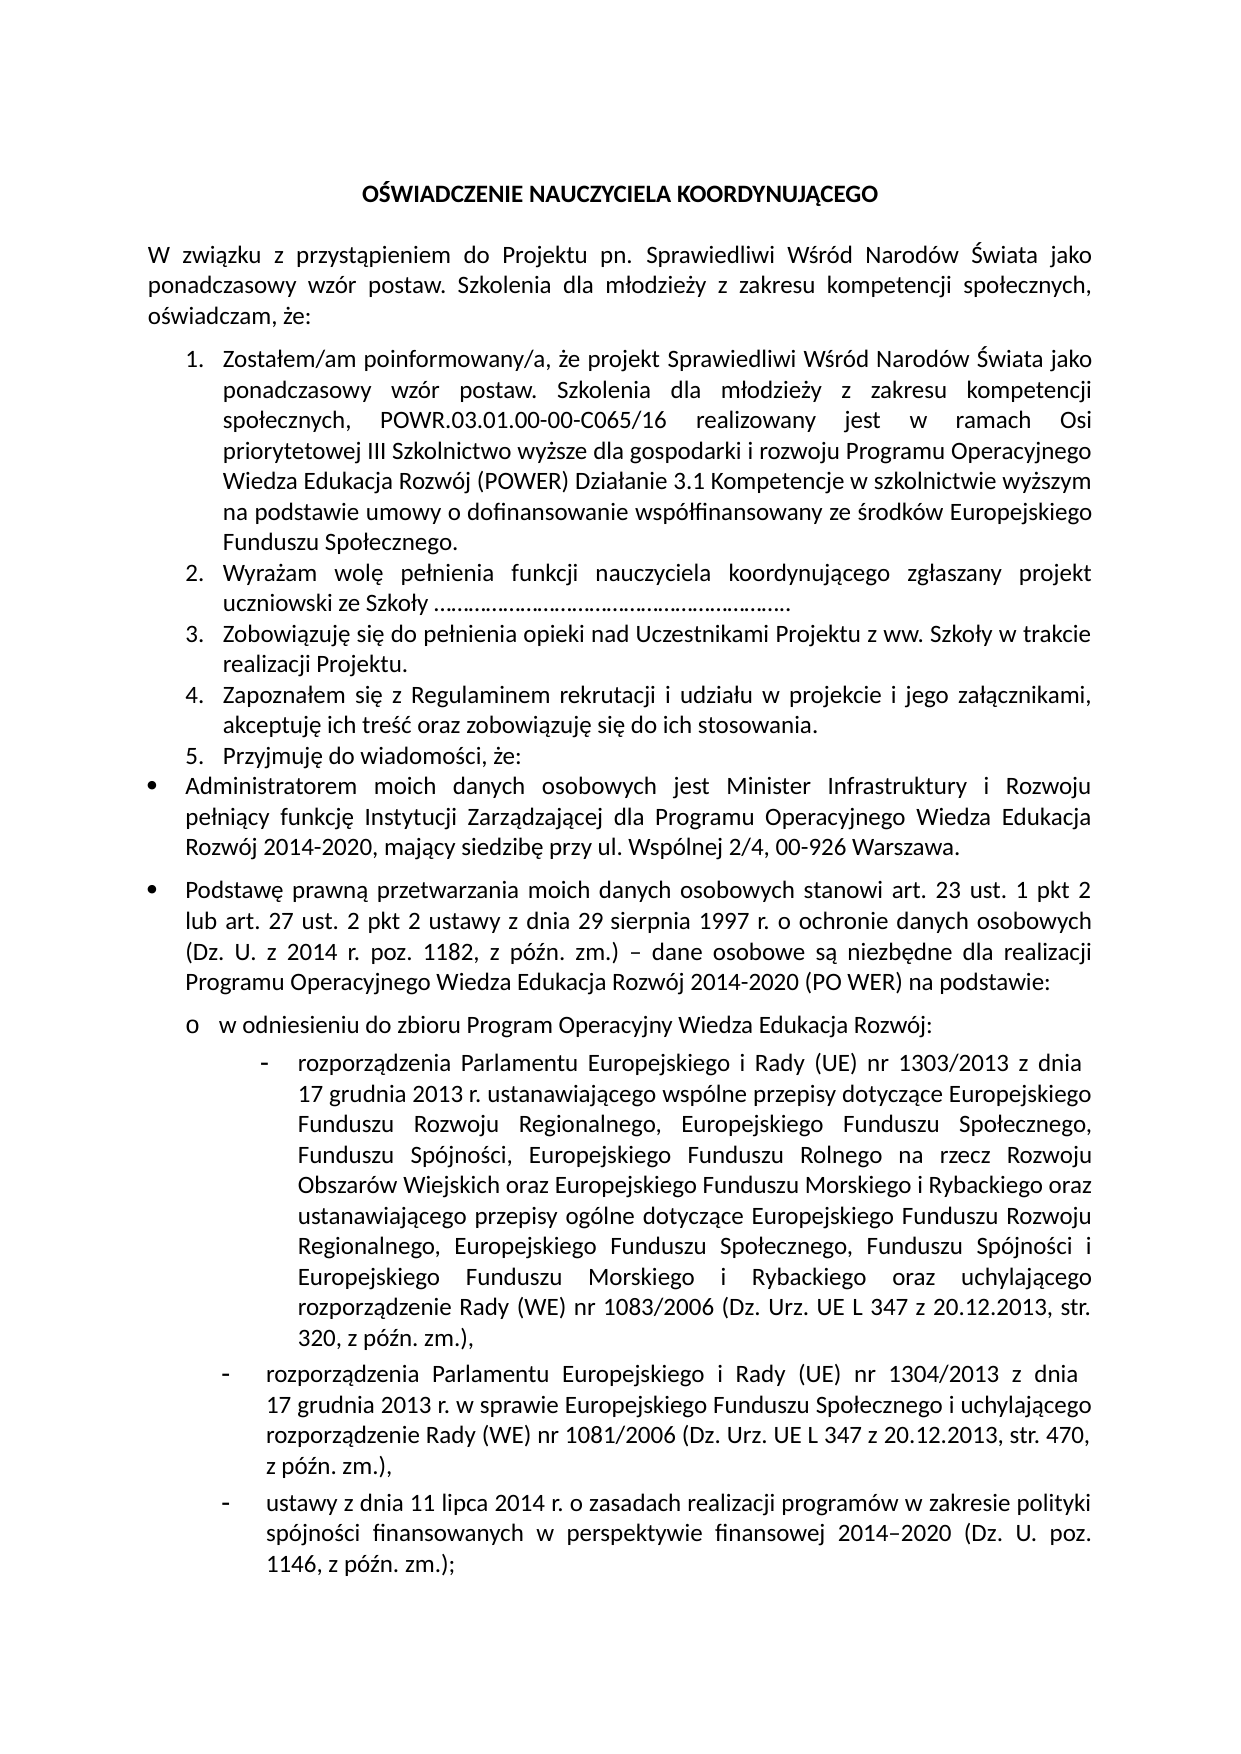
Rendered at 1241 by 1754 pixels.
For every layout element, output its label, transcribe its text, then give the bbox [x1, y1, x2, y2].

list Wyrażam wolę pełnienia funkcji nauczyciela koordynującego zgłaszany projekt uczniowski ze Szkoły …………………………………………………….. [185, 557, 1093, 618]
list Zobowiązuję się do pełnienia opieki nad Uczestnikami Projektu z ww. Szkoły w trakcie realizacji Projektu. [185, 618, 1093, 679]
list Przyjmuję do wiadomości, że: [185, 740, 1093, 771]
list rozporządzenia Parlamentu Europejskiego i Rady (UE) nr 1303/2013 z dnia 17 grudnia 2013 r. ustanawiającego wspólne przepisy dotyczące Europejskiego Funduszu Rozwoju Regionalnego, Europejskiego Funduszu Społecznego, Funduszu Spójności, Europejskiego Funduszu Rolnego na rzecz Rozwoju Obszarów Wiejskich oraz Europejskiego Funduszu Morskiego i Rybackiego oraz ustanawiającego przepisy ogólne dotyczące Europejskiego Funduszu Rozwoju Regionalnego, Europejskiego Funduszu Społecznego, Funduszu Spójności i Europejskiego Funduszu Morskiego i Rybackiego oraz uchylającego rozporządzenie Rady (WE) nr 1083/2006 (Dz. Urz. UE L 347 z 20.12.2013, str. 320, z późn. zm.), [260, 1047, 1093, 1352]
list Administratorem moich danych osobowych jest Minister Infrastruktury i Rozwoju pełniący funkcję Instytucji Zarządzającej dla Programu Operacyjnego Wiedza Edukacja Rozwój 2014-2020, mający siedzibę przy ul. Wspólnej 2/4, 00-926 Warszawa. [148, 771, 1093, 862]
list ustawy z dnia 11 lipca 2014 r. o zasadach realizacji programów w zakresie polityki spójności finansowanych w perspektywie finansowej 2014–2020 (Dz. U. poz. 1146, z późn. zm.); [221, 1487, 1093, 1578]
list w odniesieniu do zbioru Program Operacyjny Wiedza Edukacja Rozwój: [185, 1009, 1093, 1041]
list Zostałem/am poinformowany/a, że projekt Sprawiedliwi Wśród Narodów Świata jako ponadczasowy wzór postaw. Szkolenia dla młodzieży z zakresu kompetencji społecznych, POWR.03.01.00-00-C065/16 realizowany jest w ramach Osi priorytetowej III Szkolnictwo wyższe dla gospodarki i rozwoju Programu Operacyjnego Wiedza Edukacja Rozwój (POWER) Działanie 3.1 Kompetencje w szkolnictwie wyższym na podstawie umowy o dofinansowanie współfinansowany ze środków Europejskiego Funduszu Społecznego. [185, 343, 1093, 557]
list rozporządzenia Parlamentu Europejskiego i Rady (UE) nr 1304/2013 z dnia 17 grudnia 2013 r. w sprawie Europejskiego Funduszu Społecznego i uchylającego rozporządzenie Rady (WE) nr 1081/2006 (Dz. Urz. UE L 347 z 20.12.2013, str. 470, z późn. zm.), [221, 1359, 1093, 1481]
text W związku z przystąpieniem do Projektu pn. Sprawiedliwi Wśród Narodów Świata jako ponadczasowy wzór postaw. Szkolenia dla młodzieży z zakresu kompetencji społecznych, oświadczam, że: [148, 239, 1093, 331]
list Zapoznałem się z Regulaminem rekrutacji i udziału w projekcie i jego załącznikami, akceptuję ich treść oraz zobowiązuję się do ich stosowania. [185, 679, 1093, 740]
text OŚWIADCZENIE NAUCZYCIELA KOORDYNUJĄCEGO [148, 178, 1093, 209]
list Podstawę prawną przetwarzania moich danych osobowych stanowi art. 23 ust. 1 pkt 2 lub art. 27 ust. 2 pkt 2 ustawy z dnia 29 sierpnia 1997 r. o ochronie danych osobowych (Dz. U. z 2014 r. poz. 1182, z późn. zm.) – dane osobowe są niezbędne dla realizacji Programu Operacyjnego Wiedza Edukacja Rozwój 2014-2020 (PO WER) na podstawie: [148, 874, 1093, 997]
